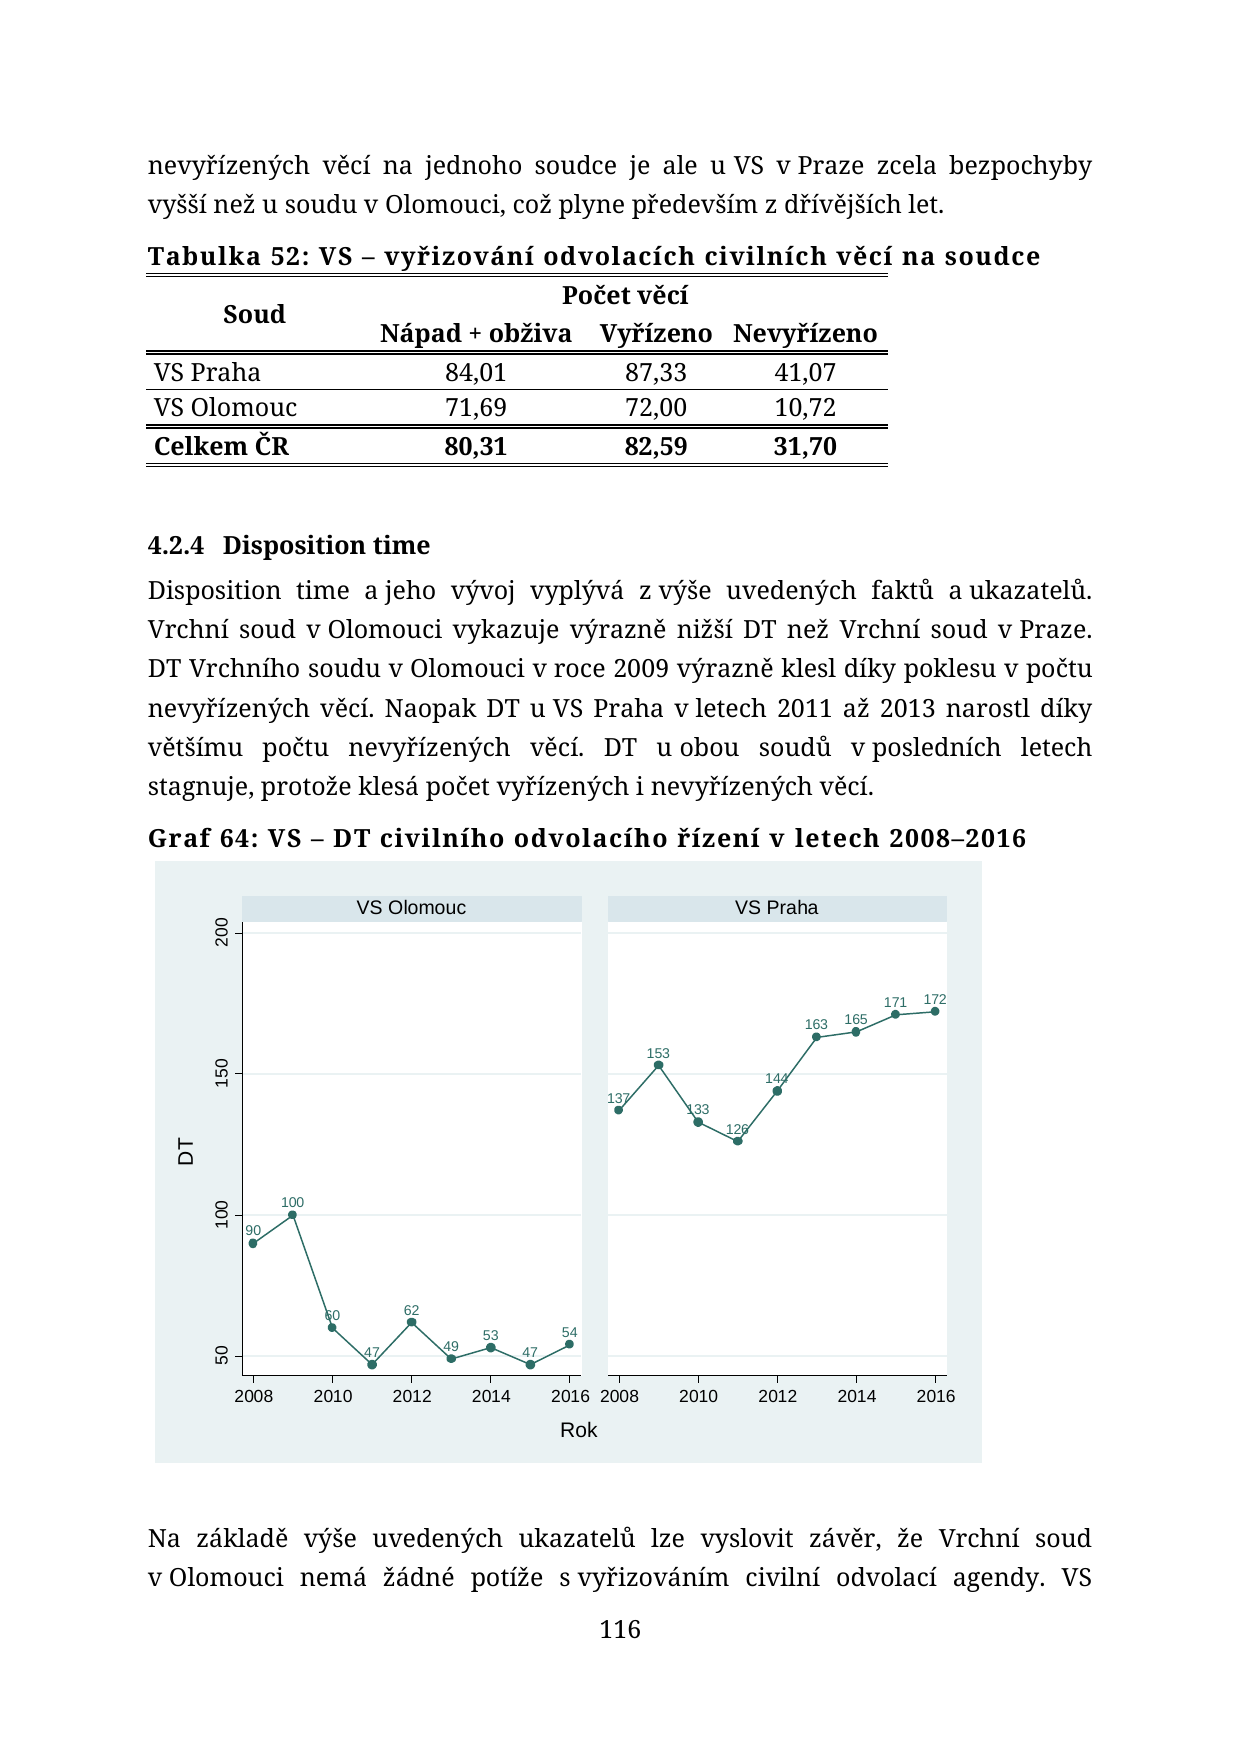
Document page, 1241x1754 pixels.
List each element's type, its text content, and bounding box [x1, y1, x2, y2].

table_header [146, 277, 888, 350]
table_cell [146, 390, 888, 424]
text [148, 148, 1092, 221]
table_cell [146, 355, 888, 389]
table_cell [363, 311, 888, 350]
text Disposition time a jeho vývoj vyplývá z výše uvedených faktů a ukazatelů. Vrchní soud v Olomouci vykazuje výrazně nižší DT než Vrchní soud v Praze. DT Vrchního soudu v Olomouci v roce 2009 výrazně klesl díky poklesu v počtu nevyřízených věcí. Naopak DT u VS Praha v letech 2011 až 2013 narostl díky většímu počtu nevyřízených věcí. DT u obou soudů v posledních letech stagnuje, protože klesá počet vyřízených i nevyřízených věcí. [148, 573, 1092, 803]
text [148, 1521, 1092, 1594]
subtitle Disposition time [148, 527, 1092, 561]
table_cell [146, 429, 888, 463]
